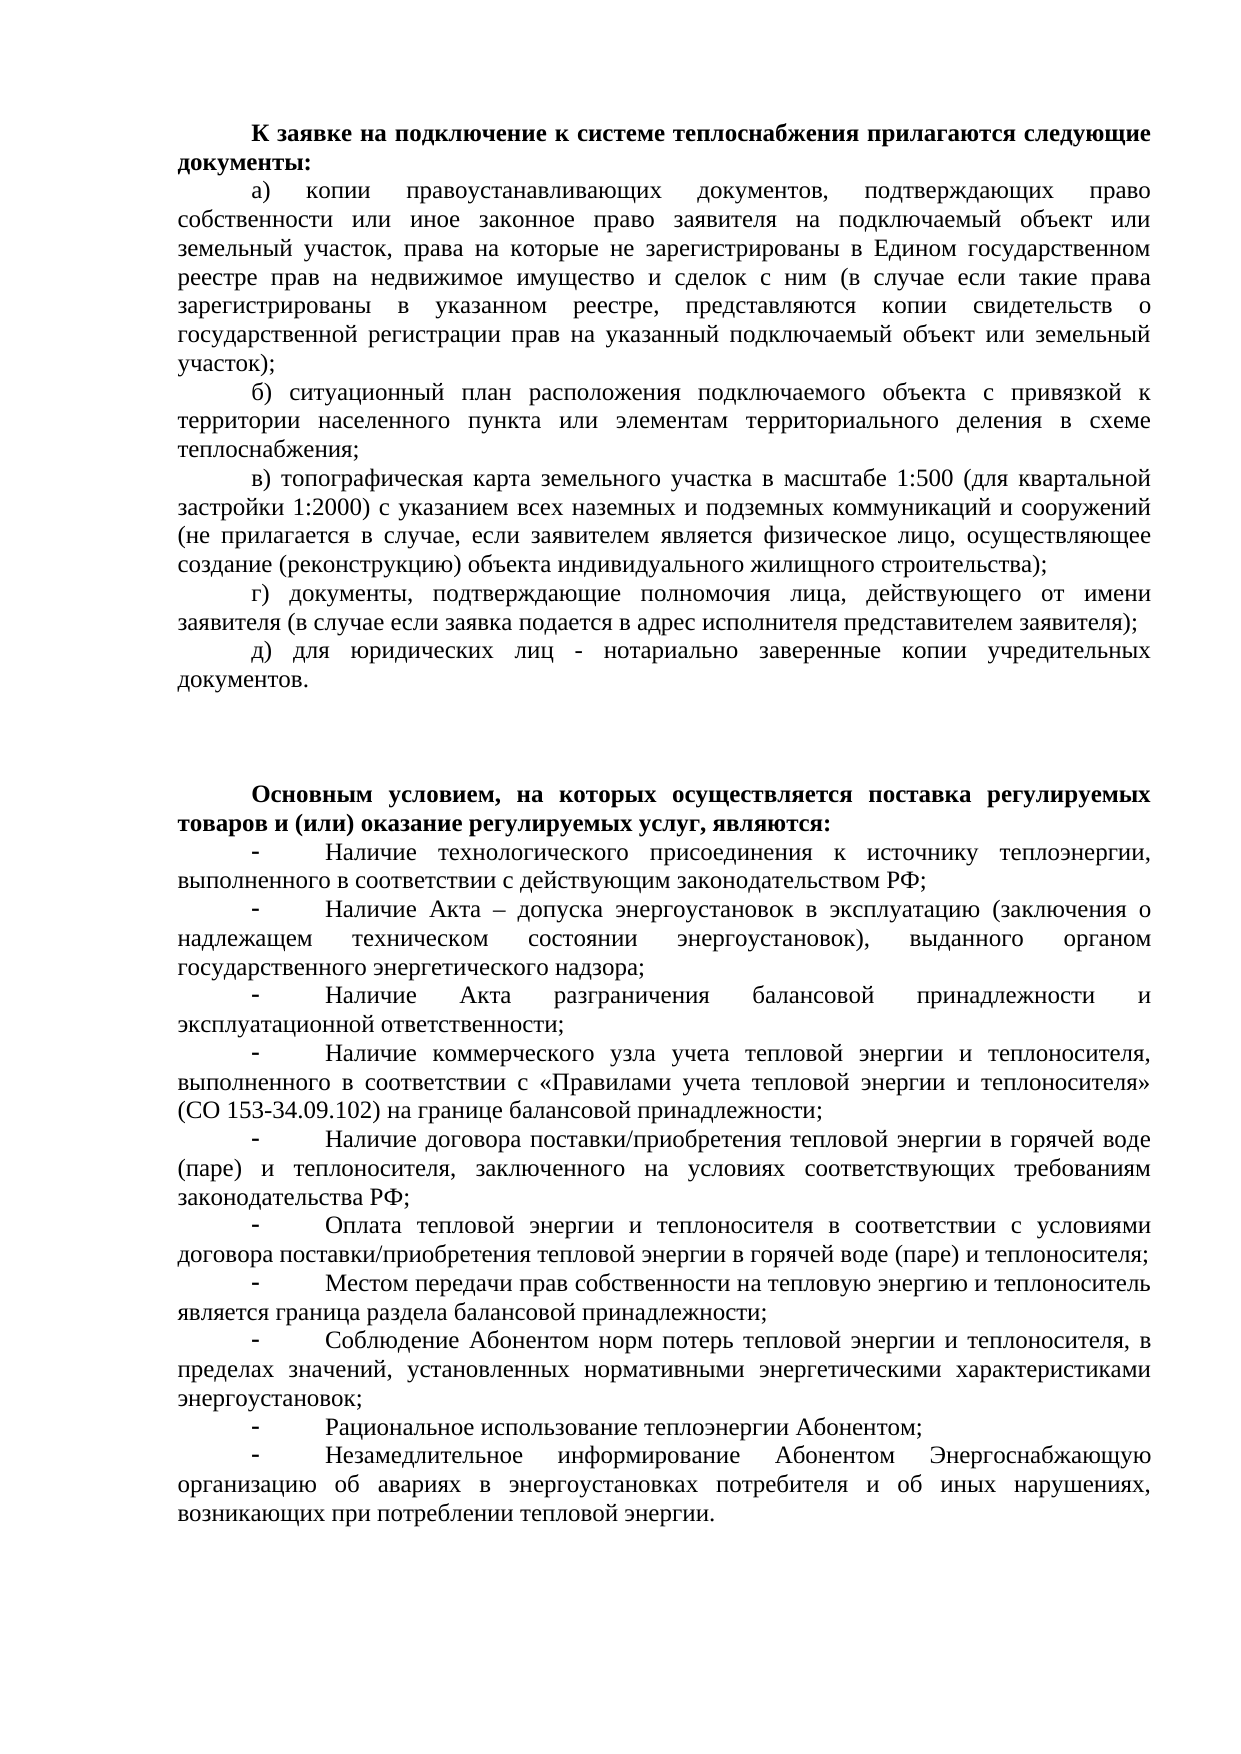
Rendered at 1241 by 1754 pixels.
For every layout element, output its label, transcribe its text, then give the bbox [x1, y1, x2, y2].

text в) топографическая карта земельного участка в масштабе 1:500 (для квартальной застройки 1:2000) с указанием всех наземных и подземных коммуникаций и сооружений (не прилагается в случае, если заявителем является физическое лицо, осуществляющее создание (реконструкцию) объекта индивидуального жилищного строительства); [177, 463, 1152, 578]
list Наличие договора поставки/приобретения тепловой энергии в горячей воде (паре) и теплоносителя, заключенного на условиях соответствующих требованиям законодательства РФ; [177, 1124, 1152, 1211]
list Наличие коммерческого узла учета тепловой энергии и теплоносителя, выполненного в соответствии с «Правилами учета тепловой энергии и теплоносителя» (СО 153-34.09.102) на границе балансовой принадлежности; [177, 1038, 1152, 1124]
list Наличие Акта разграничения балансовой принадлежности и эксплуатационной ответственности; [177, 981, 1152, 1038]
list Наличие технологического присоединения к источнику теплоэнергии, выполненного в соответствии с действующим законодательством РФ; [177, 837, 1152, 894]
list Незамедлительное информирование Абонентом Энергоснабжающую организацию об авариях в энергоустановках потребителя и об иных нарушениях, возникающих при потреблении тепловой энергии. [177, 1441, 1152, 1527]
text К заявке на подключение к системе теплоснабжения прилагаются следующие документы: [177, 118, 1152, 176]
text г) документы, подтверждающие полномочия лица, действующего от имени заявителя (в случае если заявка подается в адрес исполнителя представителем заявителя); [177, 578, 1152, 636]
list Наличие Акта – допуска энергоустановок в эксплуатацию (заключения о надлежащем техническом состоянии энергоустановок), выданного органом государственного энергетического надзора; [177, 894, 1152, 981]
list Оплата тепловой энергии и теплоносителя в соответствии с условиями договора поставки/приобретения тепловой энергии в горячей воде (паре) и теплоносителя; [177, 1211, 1152, 1268]
text Основным условием, на которых осуществляется поставка регулируемых товаров и (или) оказание регулируемых услуг, являются: [177, 779, 1152, 837]
text а) копии правоустанавливающих документов, подтверждающих право собственности или иное законное право заявителя на подключаемый объект или земельный участок, права на которые не зарегистрированы в Едином государственном реестре прав на недвижимое имущество и сделок с ним (в случае если такие права зарегистрированы в указанном реестре, представляются копии свидетельств о государственной регистрации прав на указанный подключаемый объект или земельный участок); [177, 176, 1152, 377]
list Соблюдение Абонентом норм потерь тепловой энергии и теплоносителя, в пределах значений, установленных нормативными энергетическими характеристиками энергоустановок; [177, 1326, 1152, 1412]
list Рациональное использование теплоэнергии Абонентом; [177, 1412, 1152, 1441]
text д) для юридических лиц - нотариально заверенные копии учредительных документов. [177, 636, 1152, 693]
text б) ситуационный план расположения подключаемого объекта с привязкой к территории населенного пункта или элементам территориального деления в схеме теплоснабжения; [177, 377, 1152, 463]
list Местом передачи прав собственности на тепловую энергию и теплоноситель является граница раздела балансовой принадлежности; [177, 1268, 1152, 1326]
